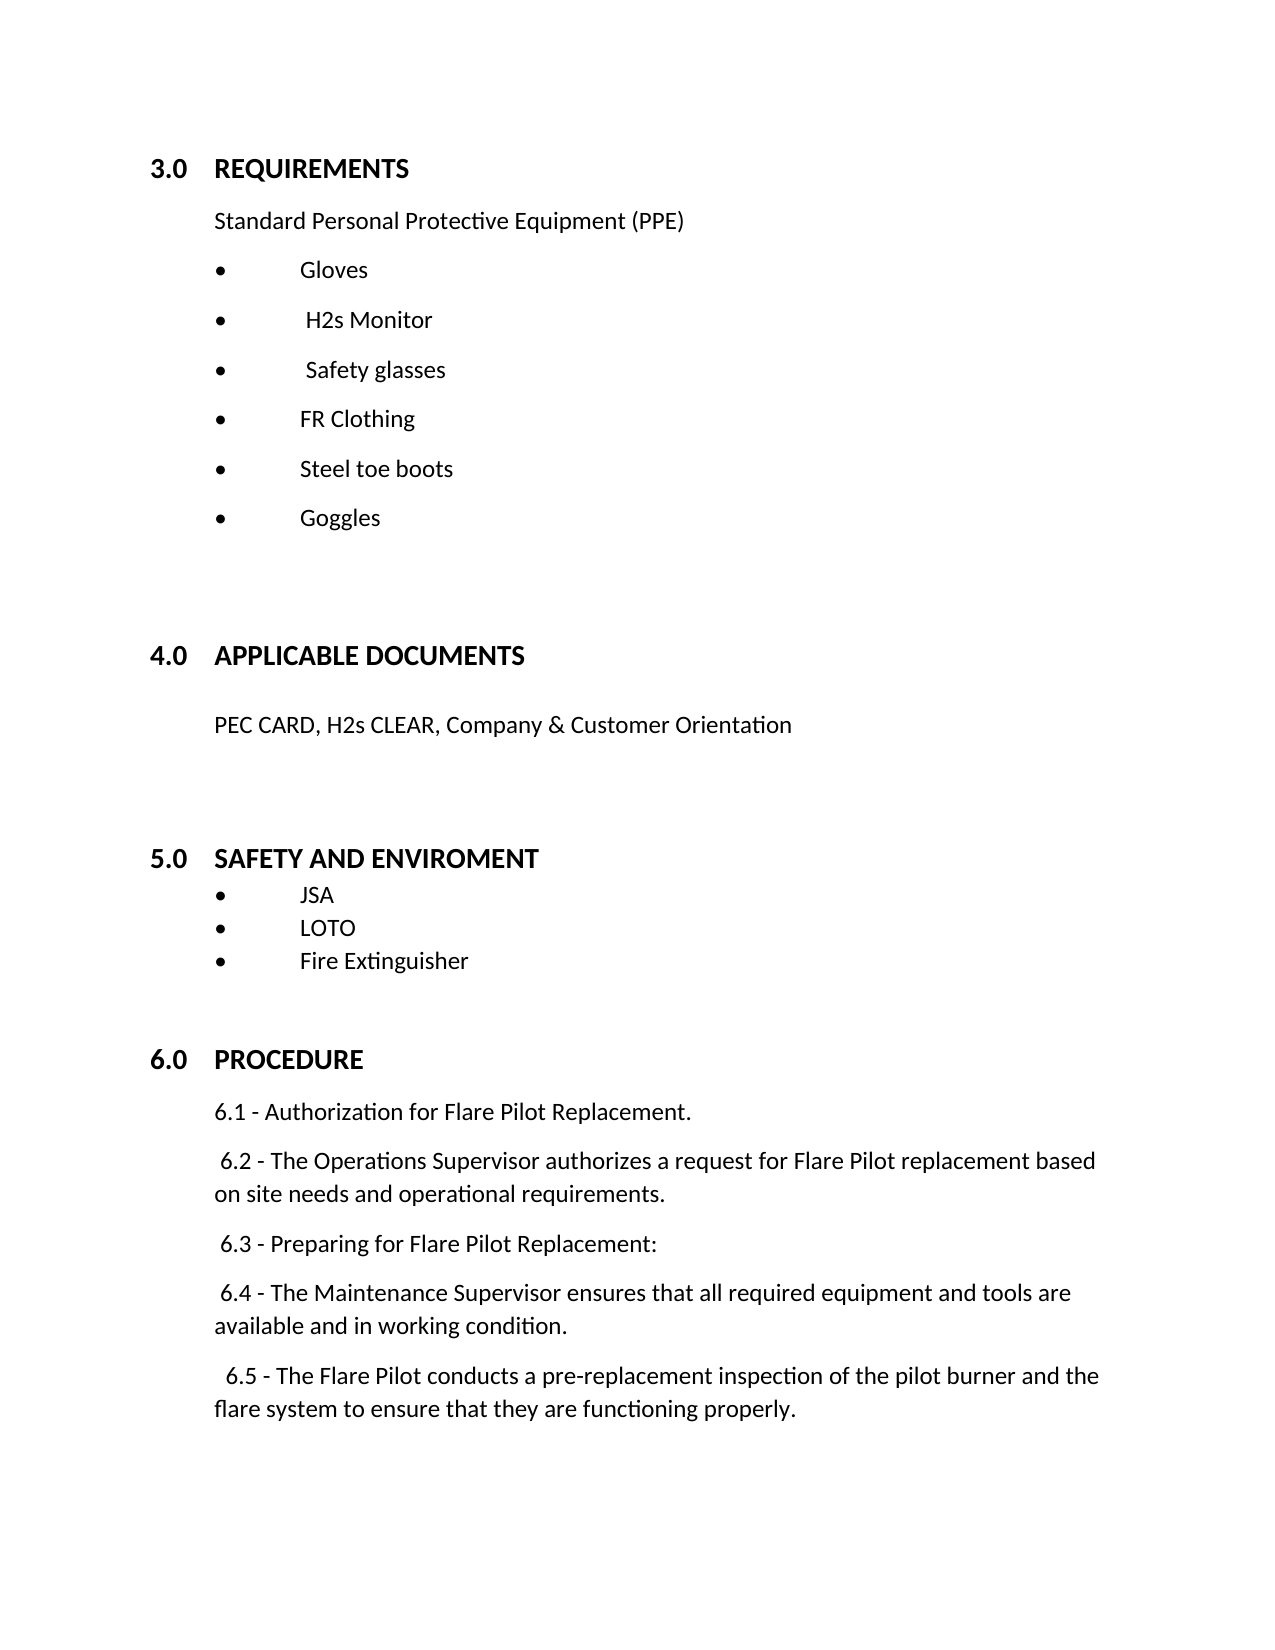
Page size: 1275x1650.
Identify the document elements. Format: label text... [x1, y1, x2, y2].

list • JSA [214, 879, 1125, 909]
text • H2s Monitor [214, 304, 1125, 335]
list PROCEDURE [150, 1041, 1125, 1076]
text 6.2 - The Operations Supervisor authorizes a request for Flare Pilot replacement based on site needs and operational requirements. [214, 1146, 1125, 1209]
text 6.4 - The Maintenance Supervisor ensures that all required equipment and tools are available and in working condition. [214, 1278, 1125, 1341]
text • Gloves [214, 255, 1125, 285]
list PEC CARD, H2s CLEAR, Company & Customer Orientation [214, 709, 1125, 739]
text • Steel toe boots [214, 453, 1125, 483]
list APPLICABLE DOCUMENTS [150, 637, 1125, 673]
text 6.5 - The Flare Pilot conducts a pre-replacement inspection of the pilot burner and the flare system to ensure that they are functioning properly. [214, 1360, 1125, 1423]
list • Fire Extinguisher [214, 945, 1125, 975]
list REQUIREMENTS [150, 150, 1125, 186]
text Standard Personal Protective Equipment (PPE) [214, 205, 1125, 236]
text • Goggles [214, 503, 1125, 533]
list SAFETY AND ENVIROMENT [150, 841, 1125, 876]
text 6.3 - Preparing for Flare Pilot Replacement: [214, 1228, 1125, 1258]
list • LOTO [214, 912, 1125, 942]
text 6.1 - Authorization for Flare Pilot Replacement. [214, 1096, 1125, 1126]
text • Safety glasses [214, 354, 1125, 384]
text • FR Clothing [214, 403, 1125, 434]
